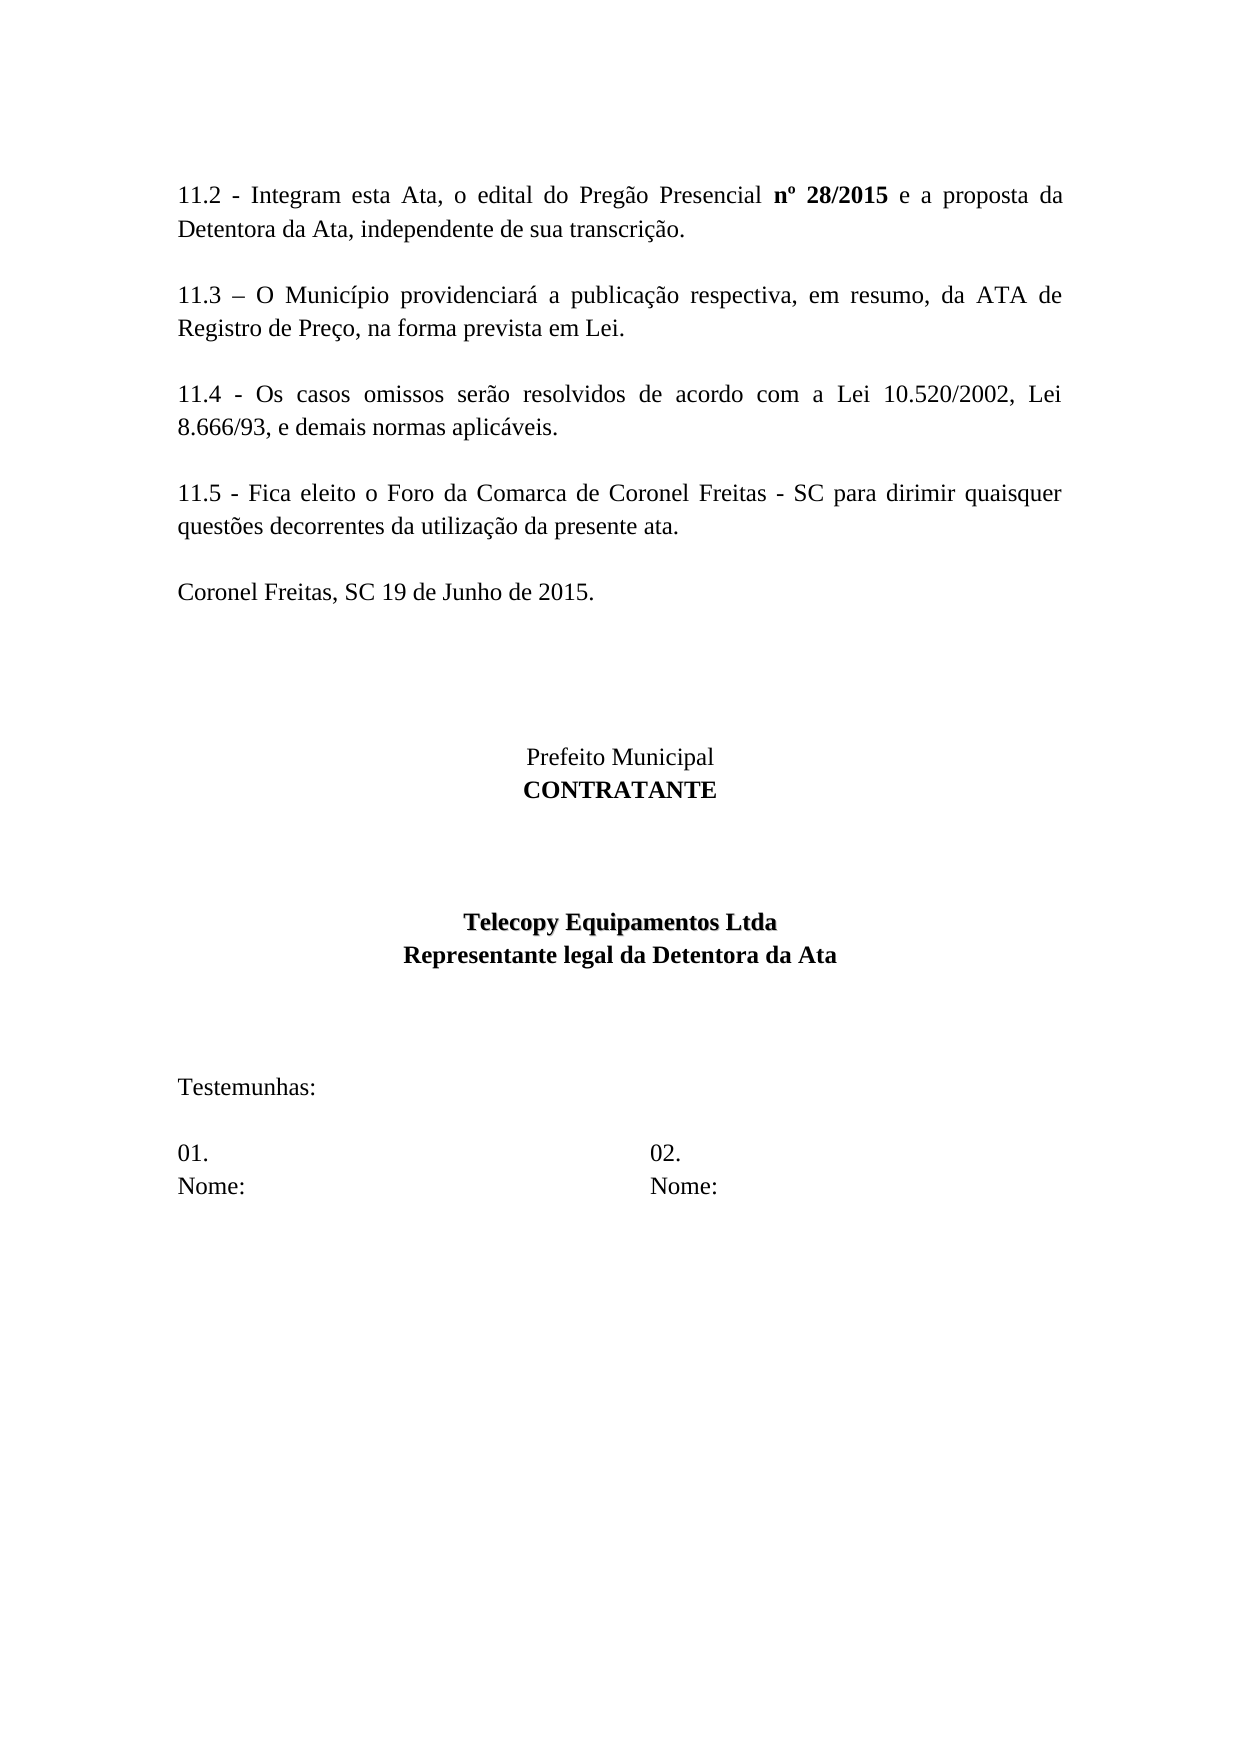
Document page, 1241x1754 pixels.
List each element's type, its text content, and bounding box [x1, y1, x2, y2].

text 01. 02. [177, 1138, 1063, 1167]
text Prefeito Municipal [177, 742, 1063, 771]
text Representante legal da Detentora da Ata [177, 940, 1063, 969]
text Testemunhas: [177, 1072, 1063, 1101]
text 11.2 - Integram esta Ata, o edital do Pregão Presencial nº 28/2015 e a proposta da Detentora da Ata, independente de sua transcrição. [177, 181, 1063, 242]
text 11.5 - Fica eleito o Foro da Comarca de Coronel Freitas - SC para dirimir quaisquer questões decorrentes da utilização da presente ata. [177, 478, 1063, 539]
text 11.3 – O Município providenciará a publicação respectiva, em resumo, da ATA de Registro de Preço, na forma prevista em Lei. [177, 280, 1063, 341]
text CONTRATANTE [177, 775, 1063, 804]
text 11.4 - Os casos omissos serão resolvidos de acordo com a Lei 10.520/2002, Lei 8.666/93, e demais normas aplicáveis. [177, 379, 1063, 441]
text Coronel Freitas, SC 19 de Junho de 2015. [177, 577, 1063, 606]
text Telecopy Equipamentos Ltda [177, 907, 1063, 936]
text Nome: Nome: [177, 1171, 1063, 1200]
